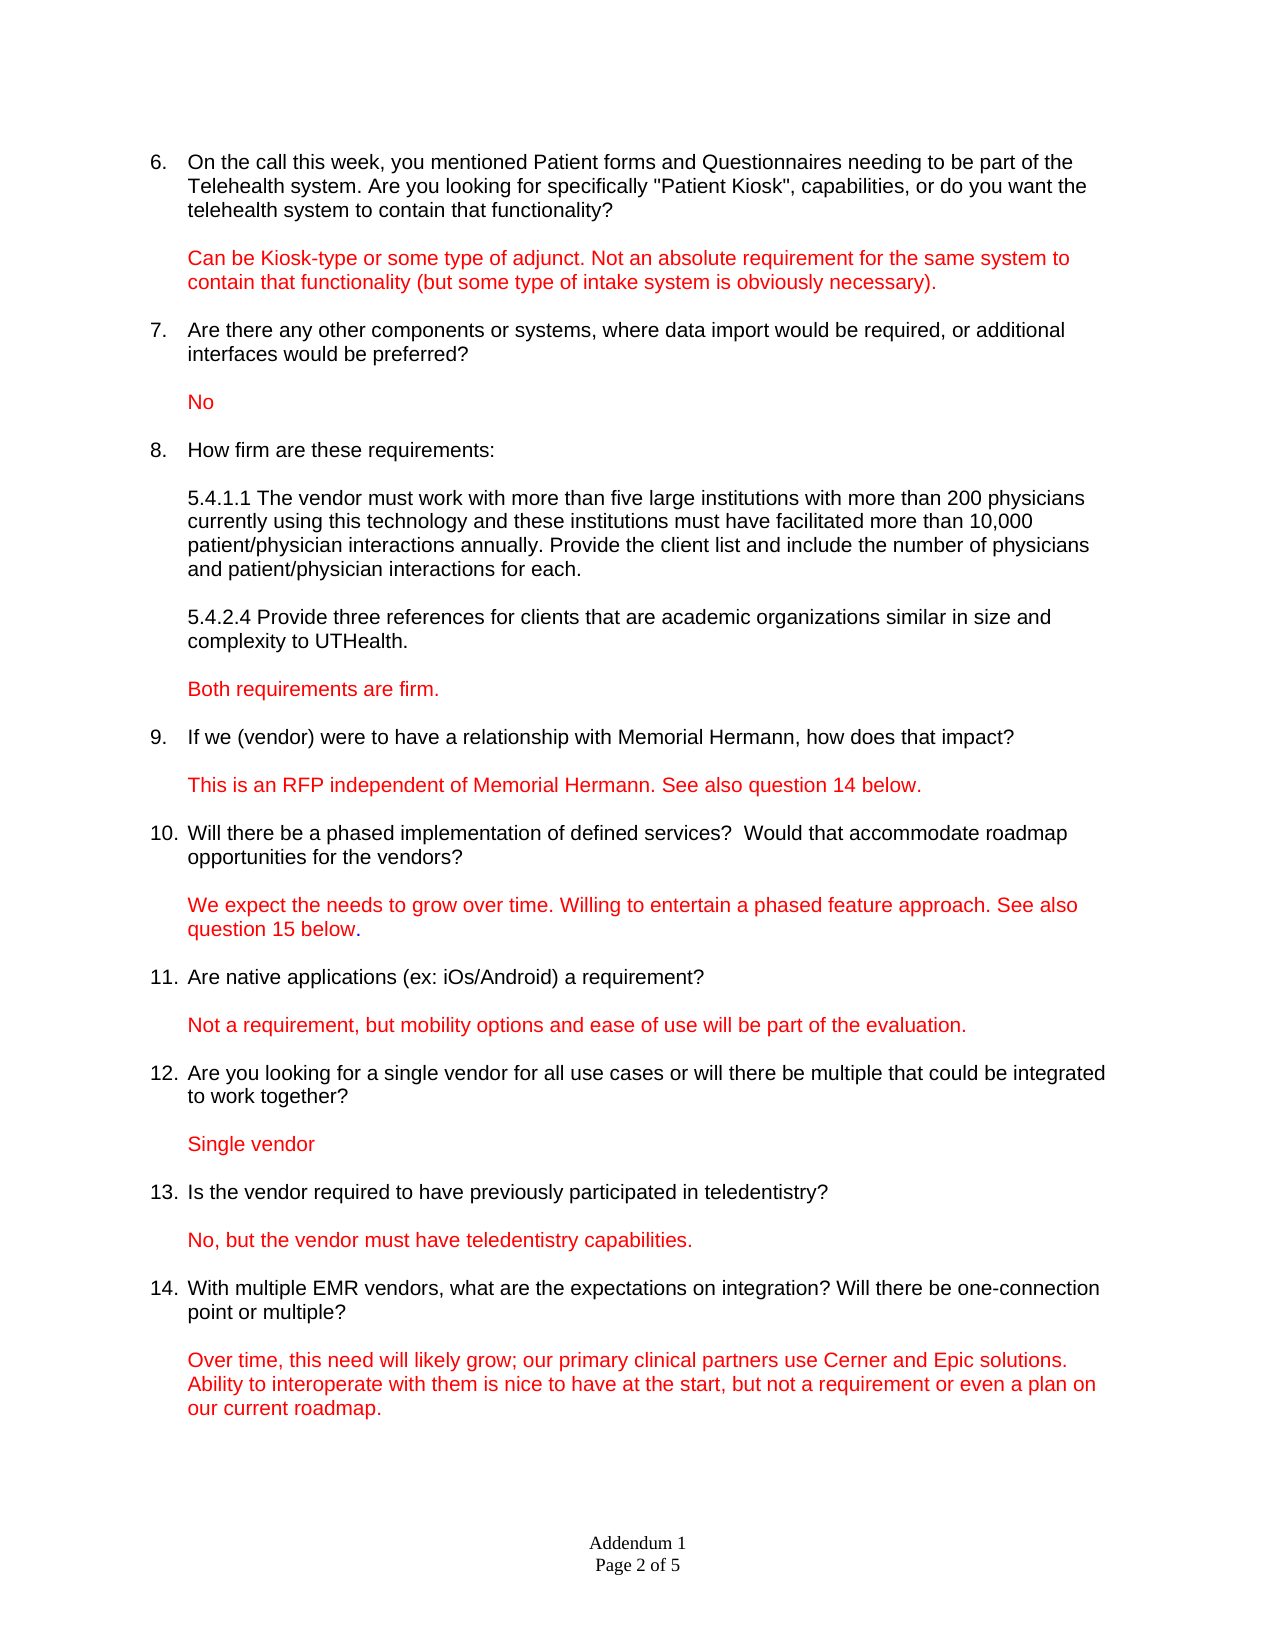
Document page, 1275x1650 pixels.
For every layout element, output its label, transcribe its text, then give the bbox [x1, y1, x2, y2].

list Will there be a phased implementation of defined services? Would that accommodate roadmap opportunities for the vendors? [150, 821, 1125, 869]
text Single vendor [187, 1132, 1125, 1156]
list On the call this week, you mentioned Patient forms and Questionnaires needing to be part of the Telehealth system. Are you looking for specifically "Patient Kiosk", capabilities, or do you want the telehealth system to contain that functionality? [150, 150, 1125, 222]
text No, but the vendor must have teledentistry capabilities. [187, 1228, 1125, 1252]
list Are native applications (ex: iOs/Android) a requirement? [150, 964, 1125, 988]
list With multiple EMR vendors, what are the expectations on integration? Will there be one-connection point or multiple? [150, 1276, 1125, 1324]
list Are you looking for a single vendor for all use cases or will there be multiple that could be integrated to work together? [150, 1060, 1125, 1108]
text No [187, 389, 1125, 413]
list Not a requirement, but mobility options and ease of use will be part of the evaluation. [187, 1012, 1125, 1036]
list Is the vendor required to have previously participated in teledentistry? [150, 1180, 1125, 1204]
list How firm are these requirements: [150, 437, 1125, 461]
list If we (vendor) were to have a relationship with Memorial Hermann, how does that impact? [150, 725, 1125, 749]
list This is an RFP independent of Memorial Hermann. See also question 14 below. [187, 773, 1125, 797]
list Both requirements are firm. [187, 677, 1125, 701]
text Over time, this need will likely grow; our primary clinical partners use Cerner and Epic solutions. Ability to interoperate with them is nice to have at the start, but not a requirement or even a plan on our current roadmap. [187, 1348, 1125, 1420]
list Can be Kiosk-type or some type of adjunct. Not an absolute requirement for the same system to contain that functionality (but some type of intake system is obviously necessary). [187, 246, 1125, 294]
list Are there any other components or systems, where data import would be required, or additional interfaces would be preferred? [150, 318, 1125, 366]
list 5.4.2.4 Provide three references for clients that are academic organizations similar in size and complexity to UTHealth. [187, 605, 1125, 653]
text We expect the needs to grow over time. Willing to entertain a phased feature approach. See also question 15 below. [187, 893, 1125, 941]
list 5.4.1.1 The vendor must work with more than five large institutions with more than 200 physicians currently using this technology and these institutions must have facilitated more than 10,000 patient/physician interactions annually. Provide the client list and include the number of physicians and patient/physician interactions for each. [187, 485, 1125, 581]
